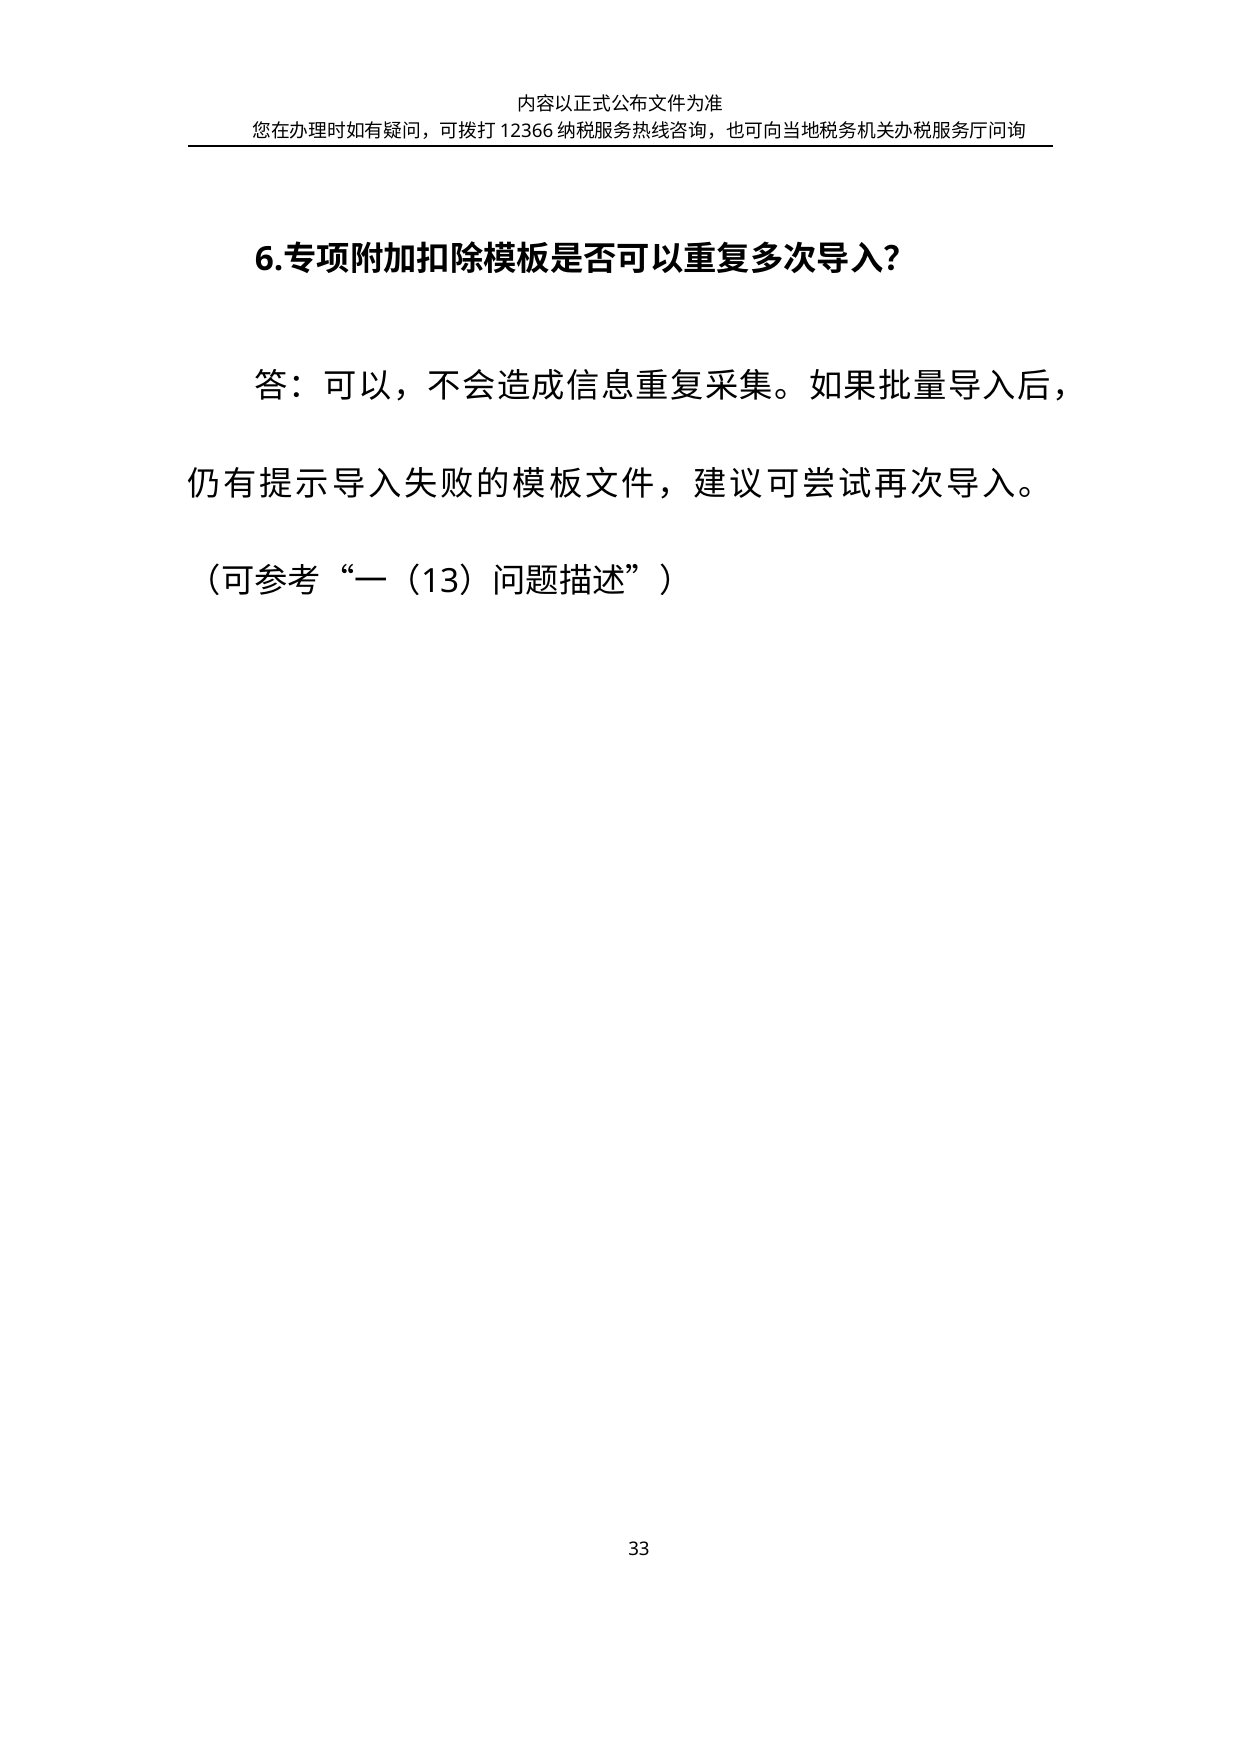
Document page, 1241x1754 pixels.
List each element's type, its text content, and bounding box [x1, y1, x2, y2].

text 答：可以，不会造成信息重复采集。如果批量导入后，仍有提示导入失败的模板文件，建议可尝试再次导入。（可参考“一（13）问题描述”） [187, 351, 1053, 611]
subtitle 6.专项附加扣除模板是否可以重复多次导入？ [187, 223, 1053, 288]
